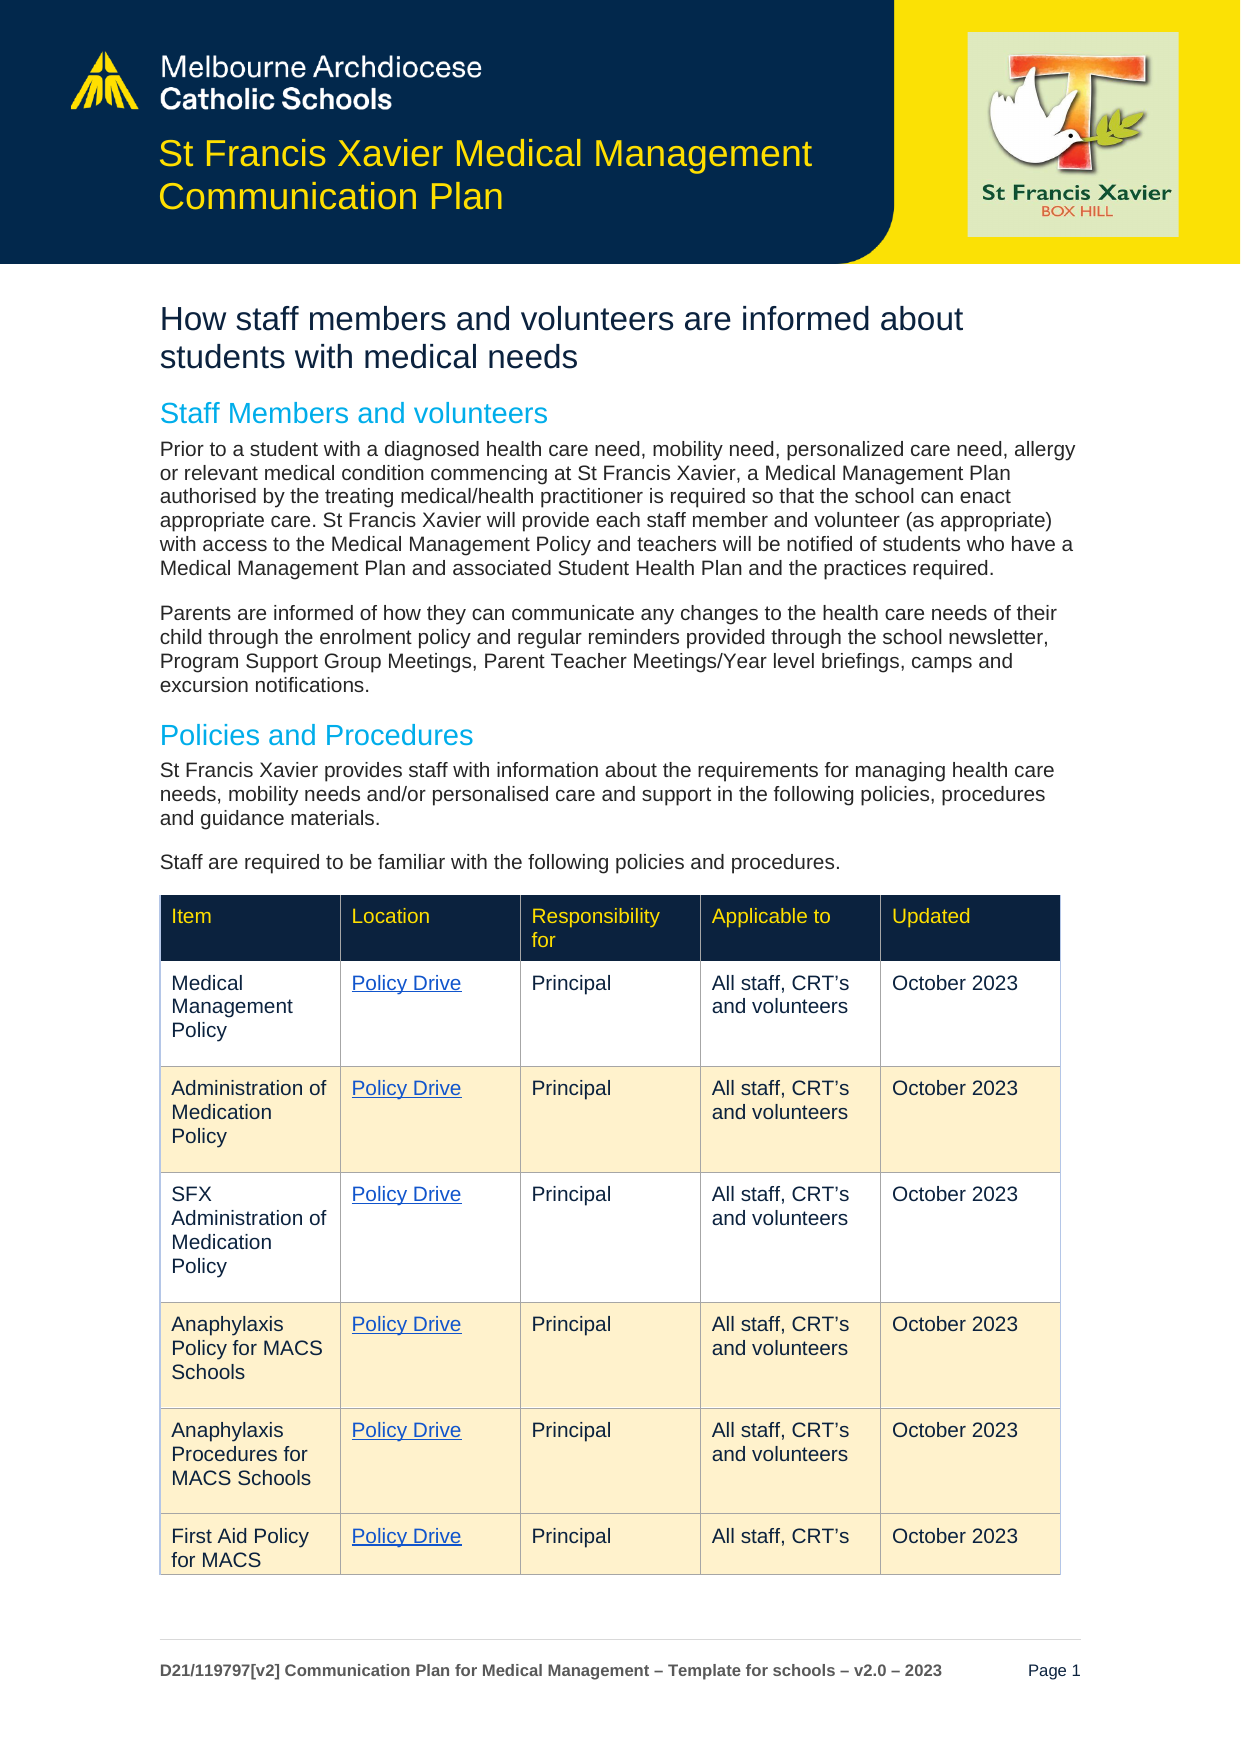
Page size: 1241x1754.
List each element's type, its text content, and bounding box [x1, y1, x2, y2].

table_cell Policy Drive [341, 1303, 520, 1407]
table_cell Principal [521, 1303, 700, 1407]
table_cell October 2023 [881, 1173, 1060, 1302]
table_cell October 2023 [881, 1303, 1060, 1407]
subtitle How staff members and volunteers are informed about students with medical needs [159, 299, 1081, 376]
table_cell Policy Drive [341, 1173, 520, 1302]
table_cell Principal [521, 1067, 700, 1172]
text Prior to a student with a diagnosed health care need, mobility need, personalized care need, allergy or relevant medical condition commencing at St Francis Xavier, a Medical Management Plan authorised by the treating medical/health practitioner is required so that the school can enact appropriate care. St Francis Xavier will provide each staff member and volunteer (as appropriate) with access to the Medical Management Policy and teachers will be notified of students who have a Medical Management Plan and associated Student Health Plan and the practices required. [159, 436, 1081, 580]
table_header Applicable to [701, 895, 880, 961]
table_cell All staff, CRT’s and volunteers [701, 961, 880, 1066]
table_cell Principal [521, 1514, 700, 1574]
subtitle Policies and Procedures [159, 718, 1081, 751]
table_cell Policy Drive [341, 1067, 520, 1172]
table_cell Principal [521, 1173, 700, 1302]
table_cell Anaphylaxis Policy for MACS Schools [161, 1303, 340, 1407]
table_header Item [161, 895, 340, 961]
table_cell Policy Drive [341, 961, 520, 1066]
table_cell Policy Drive [341, 1514, 520, 1574]
table_cell October 2023 [881, 961, 1060, 1066]
table_cell October 2023 [881, 1409, 1060, 1513]
table_cell October 2023 [881, 1067, 1060, 1172]
text Staff are required to be familiar with the following policies and procedures. [159, 850, 1081, 874]
text St Francis Xavier provides staff with information about the requirements for managing health care needs, mobility needs and/or personalised care and support in the following policies, procedures and guidance materials. [159, 757, 1081, 829]
table_cell Policy Drive [341, 1409, 520, 1513]
table_cell Principal [521, 1409, 700, 1513]
text Parents are informed of how they can communicate any changes to the health care needs of their child through the enrolment policy and regular reminders provided through the school newsletter, Program Support Group Meetings, Parent Teacher Meetings/Year level briefings, camps and excursion notifications. [159, 601, 1076, 697]
table_cell SFX Administration of Medication Policy [161, 1173, 340, 1302]
picture [0, 0, 1241, 264]
table_header Responsibility for [521, 895, 700, 961]
table_cell Medical Management Policy [161, 961, 340, 1066]
table_cell Administration of Medication Policy [161, 1067, 340, 1172]
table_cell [701, 1514, 880, 1574]
table_header Updated [881, 895, 1060, 961]
table_cell All staff, CRT’s and volunteers [701, 1303, 880, 1407]
table_header Location [341, 895, 520, 961]
table_cell October 2023 [881, 1514, 1060, 1574]
table_cell All staff, CRT’s and volunteers [701, 1173, 880, 1302]
table_cell Anaphylaxis Procedures for MACS Schools [161, 1409, 340, 1513]
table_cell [161, 1514, 340, 1574]
table_cell All staff, CRT’s and volunteers [701, 1409, 880, 1513]
table_cell Principal [521, 961, 700, 1066]
subtitle Staff Members and volunteers [159, 397, 1081, 430]
table_cell All staff, CRT’s and volunteers [701, 1067, 880, 1172]
